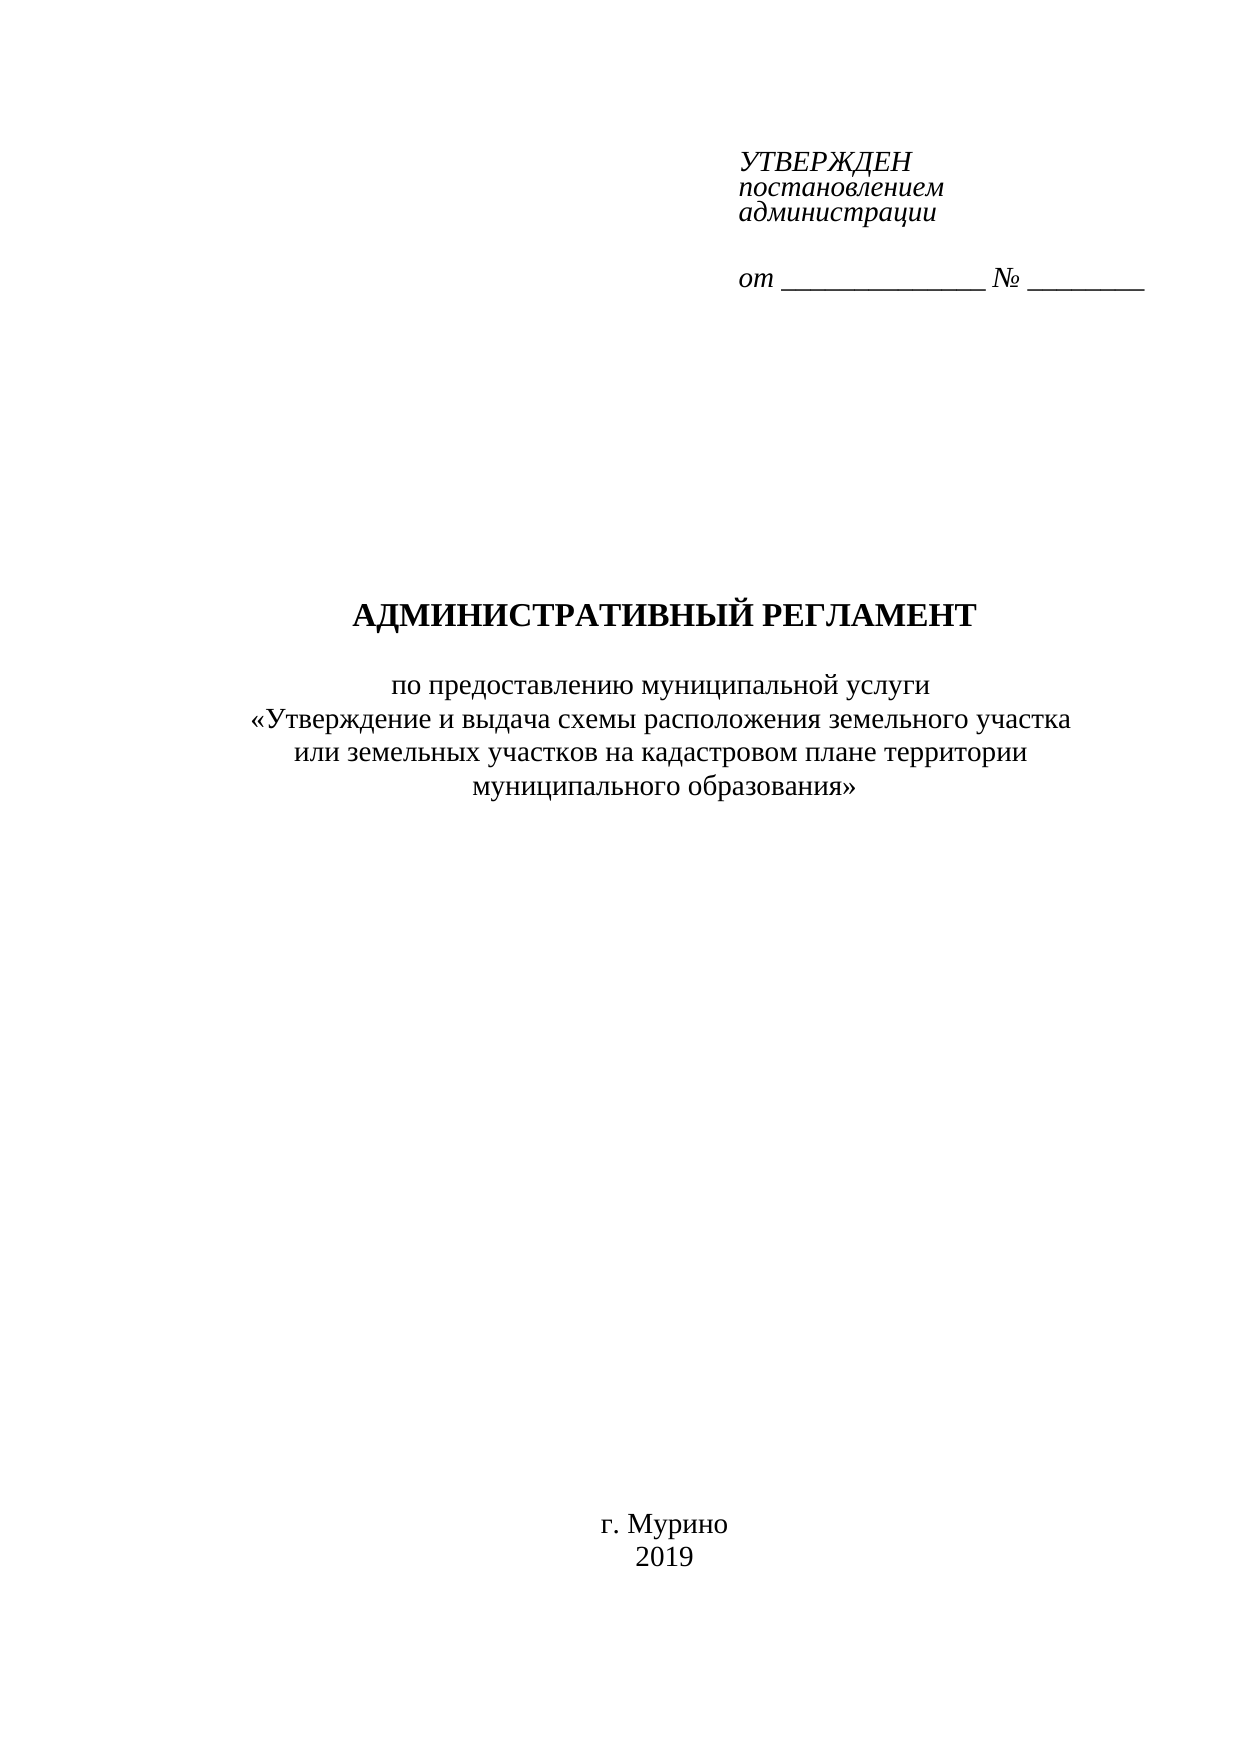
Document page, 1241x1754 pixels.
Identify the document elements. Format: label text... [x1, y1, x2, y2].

text 2019 [177, 1539, 1152, 1573]
title по предоставлению муниципальной услуги «Утверждение и выдача схемы расположения земельного участка или земельных участков на кадастровом плане территории муниципального образования» [177, 667, 1152, 802]
text г. Мурино [177, 1506, 1152, 1539]
text УТВЕРЖДЕН [738, 152, 862, 177]
text УТВЕРЖДЕН [868, 152, 1152, 177]
text от ______________ № ________ [738, 260, 1152, 294]
text постановлением [738, 177, 1152, 202]
text АДМИНИСТРАТИВНЫЙ РЕГЛАМЕНТ [177, 596, 1152, 634]
text администрации [738, 202, 1152, 227]
